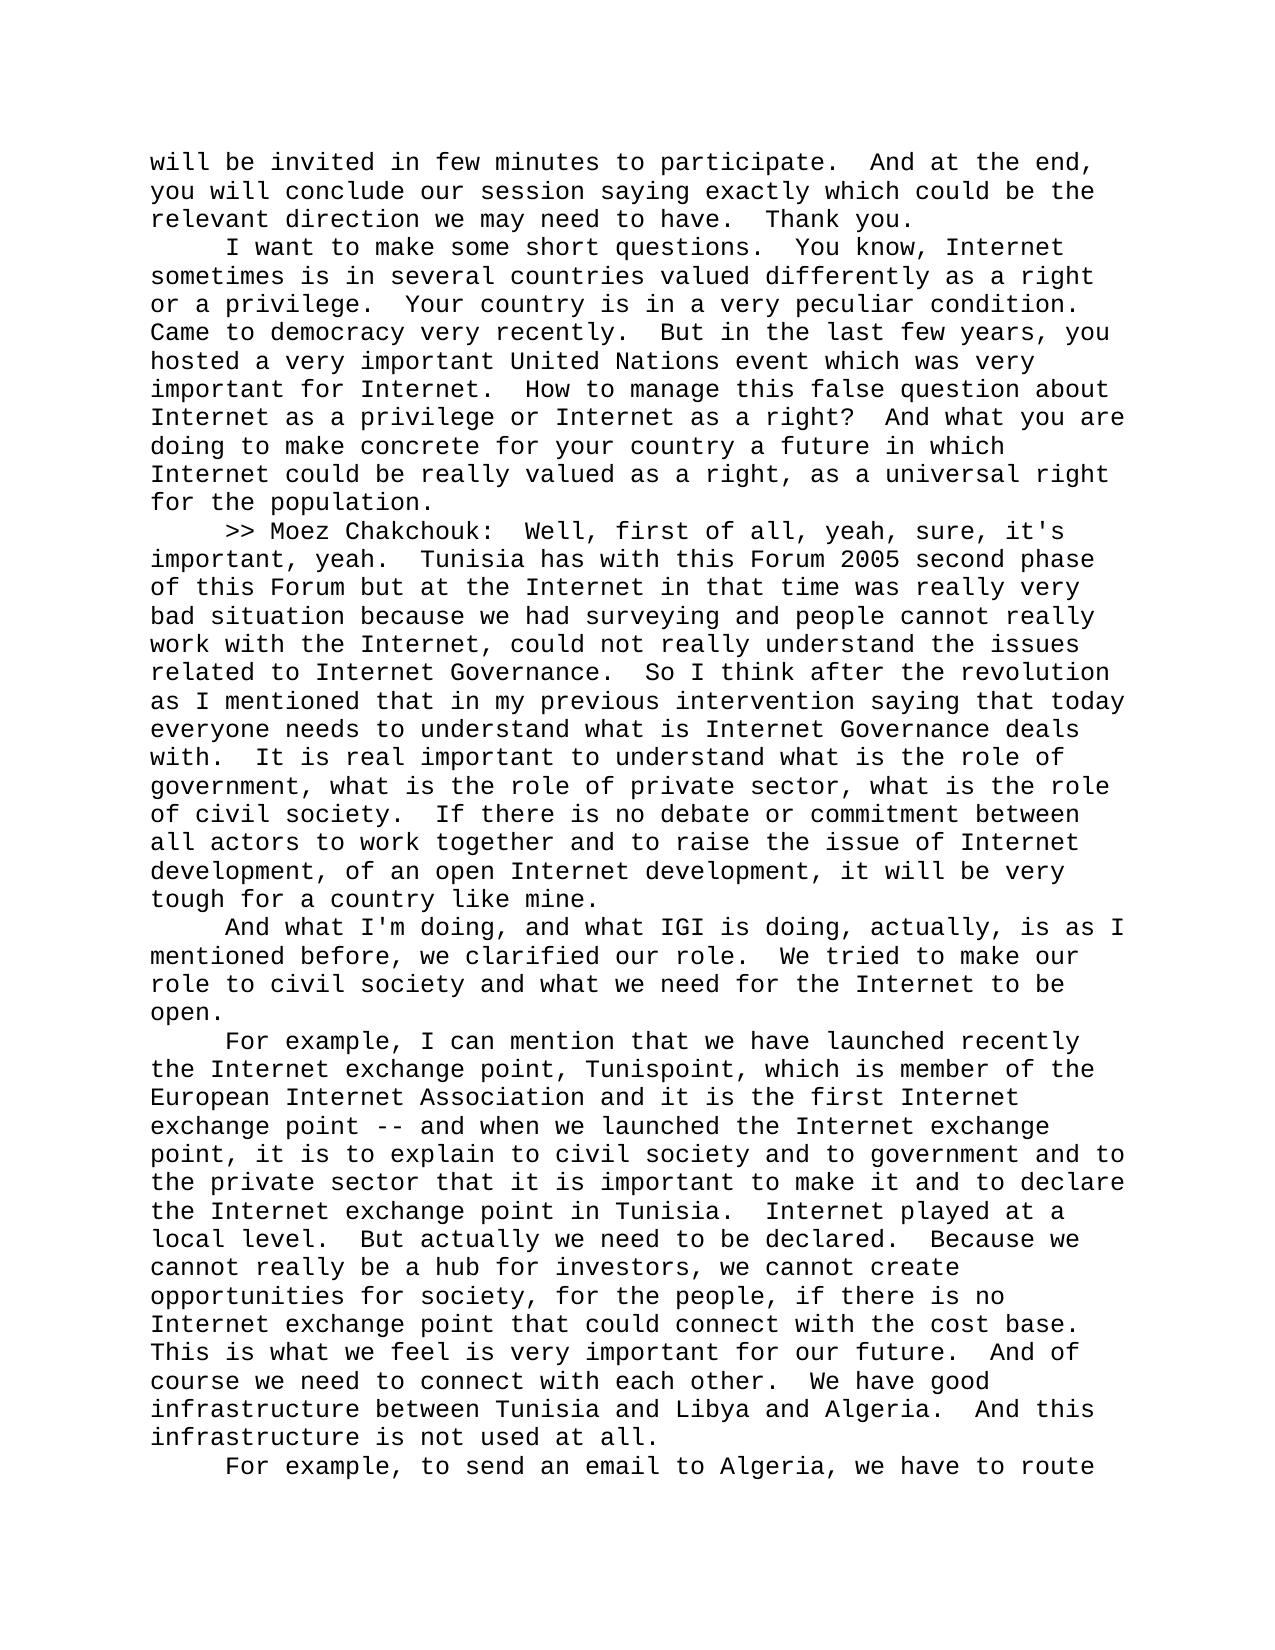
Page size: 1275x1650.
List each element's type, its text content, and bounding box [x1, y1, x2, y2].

text And what I'm doing, and what IGI is doing, actually, is as I mentioned before, we clarified our role. We tried to make our role to civil society and what we need for the Internet to be open. [150, 915, 1125, 1028]
text >> Moez Chakchouk: Well, first of all, yeah, sure, it's important, yeah. Tunisia has with this Forum 2005 second phase of this Forum but at the Internet in that time was really very bad situation because we had surveying and people cannot really work with the Internet, could not really understand the issues related to Internet Governance. So I think after the revolution as I mentioned that in my previous intervention saying that today everyone needs to understand what is Internet Governance deals with. It is real important to understand what is the role of government, what is the role of private sector, what is the role of civil society. If there is no debate or commitment between all actors to work together and to raise the issue of Internet development, of an open Internet development, it will be very tough for a country like mine. [150, 518, 1125, 915]
text I want to make some short questions. You know, Internet sometimes is in several countries valued differently as a right or a privilege. Your country is in a very peculiar condition. Came to democracy very recently. But in the last few years, you hosted a very important United Nations event which was very important for Internet. How to manage this false question about Internet as a privilege or Internet as a right? And what you are doing to make concrete for your country a future in which Internet could be really valued as a right, as a universal right for the population. [150, 235, 1125, 518]
text For example, I can mention that we have launched recently the Internet exchange point, Tunispoint, which is member of the European Internet Association and it is the first Internet exchange point -- and when we launched the Internet exchange point, it is to explain to civil society and to government and to the private sector that it is important to make it and to declare the Internet exchange point in Tunisia. Internet played at a local level. But actually we need to be declared. Because we cannot really be a hub for investors, we cannot create opportunities for society, for the people, if there is no Internet exchange point that could connect with the cost base. This is what we feel is very important for our future. And of course we need to connect with each other. We have good infrastructure between Tunisia and Libya and Algeria. And this infrastructure is not used at all. [150, 1028, 1125, 1453]
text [150, 1453, 1125, 1482]
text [150, 150, 1125, 235]
